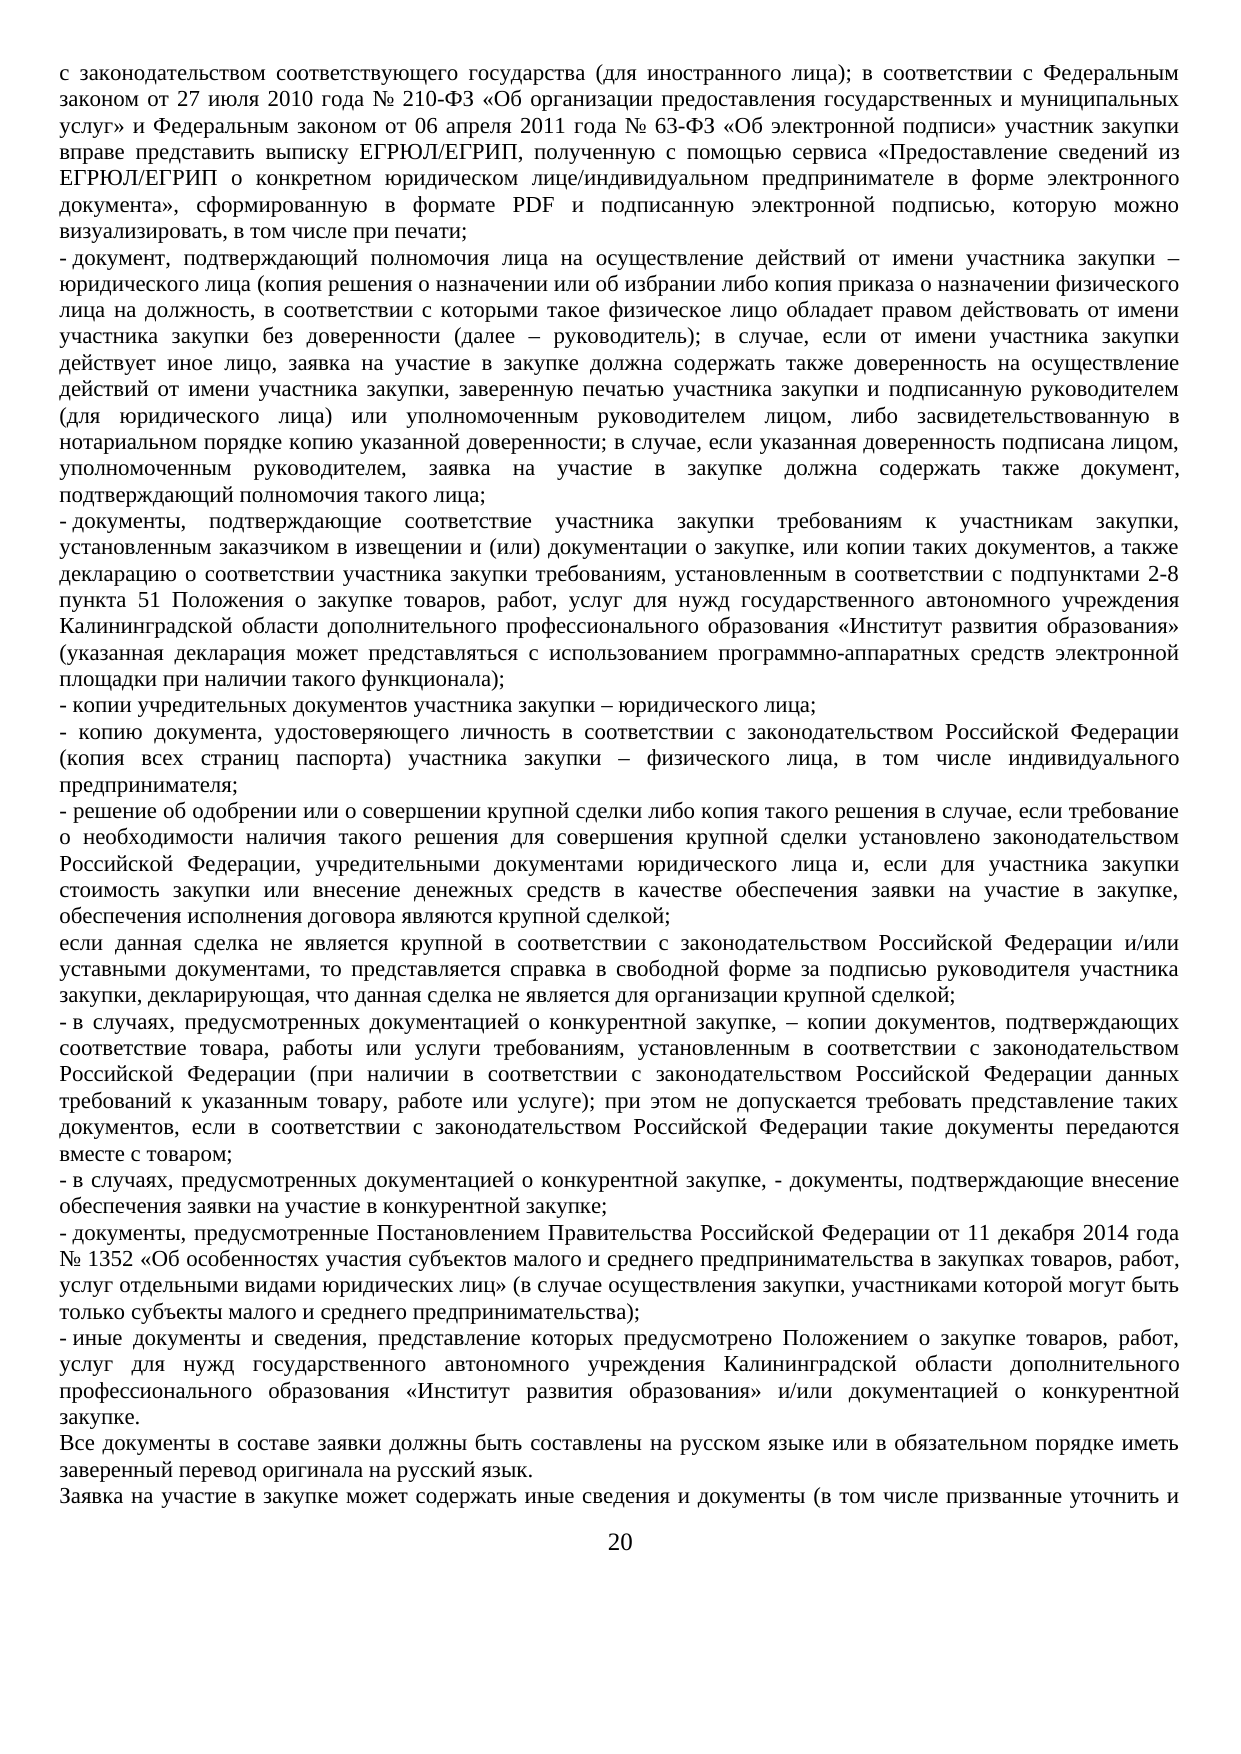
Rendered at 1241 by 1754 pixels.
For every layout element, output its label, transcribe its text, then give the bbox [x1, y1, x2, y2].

text - документ, подтверждающий полномочия лица на осуществление действий от имени участника закупки – юридического лица (копия решения о назначении или об избрании либо копия приказа о назначении физического лица на должность, в соответствии с которыми такое физическое лицо обладает правом действовать от имени участника закупки без доверенности (далее – руководитель); в случае, если от имени участника закупки действует иное лицо, заявка на участие в закупке должна содержать также доверенность на осуществление действий от имени участника закупки, заверенную печатью участника закупки и подписанную руководителем (для юридического лица) или уполномоченным руководителем лицом, либо засвидетельствованную в нотариальном порядке копию указанной доверенности; в случае, если указанная доверенность подписана лицом, уполномоченным руководителем, заявка на участие в закупке должна содержать также документ, подтверждающий полномочия такого лица; [59, 243, 1181, 507]
text - в случаях, предусмотренных документацией о конкурентной закупке, – копии документов, подтверждающих соответствие товара, работы или услуги требованиям, установленным в соответствии с законодательством Российской Федерации (при наличии в соответствии с законодательством Российской Федерации данных требований к указанным товару, работе или услуге); при этом не допускается требовать представление таких документов, если в соответствии с законодательством Российской Федерации такие документы передаются вместе с товаром; [59, 1008, 1181, 1166]
text Все документы в составе заявки должны быть составлены на русском языке или в обязательном порядке иметь заверенный перевод оригинала на русский язык. [59, 1429, 1181, 1482]
text - документы, предусмотренные Постановлением Правительства Российской Федерации от 11 декабря 2014 года № 1352 «Об особенностях участия субъектов малого и среднего предпринимательства в закупках товаров, работ, услуг отдельными видами юридических лиц» (в случае осуществления закупки, участниками которой могут быть только субъекты малого и среднего предпринимательства); [59, 1219, 1181, 1324]
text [59, 59, 1181, 243]
text - копию документа, удостоверяющего личность в соответствии с законодательством Российской Федерации (копия всех страниц паспорта) участника закупки – физического лица, в том числе индивидуального предпринимателя; [59, 718, 1181, 797]
text - в случаях, предусмотренных документацией о конкурентной закупке, - документы, подтверждающие внесение обеспечения заявки на участие в конкурентной закупке; [59, 1166, 1181, 1219]
text - документы, подтверждающие соответствие участника закупки требованиям к участникам закупки, установленным заказчиком в извещении и (или) документации о закупке, или копии таких документов, а также декларацию о соответствии участника закупки требованиям, установленным в соответствии с подпунктами 2-8 пункта 51 Положения о закупке товаров, работ, услуг для нужд государственного автономного учреждения Калининградской области дополнительного профессионального образования «Институт развития образования» (указанная декларация может представляться с использованием программно-аппаратных средств электронной площадки при наличии такого функционала); [59, 507, 1181, 692]
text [59, 1482, 1181, 1508]
text - решение об одобрении или о совершении крупной сделки либо копия такого решения в случае, если требование о необходимости наличия такого решения для совершения крупной сделки установлено законодательством Российской Федерации, учредительными документами юридического лица и, если для участника закупки стоимость закупки или внесение денежных средств в качестве обеспечения заявки на участие в закупке, обеспечения исполнения договора являются крупной сделкой; [59, 797, 1181, 929]
text - копии учредительных документов участника закупки – юридического лица; [59, 692, 1181, 718]
text - иные документы и сведения, представление которых предусмотрено Положением о закупке товаров, работ, услуг для нужд государственного автономного учреждения Калининградской области дополнительного профессионального образования «Институт развития образования» и/или документацией о конкурентной закупке. [59, 1324, 1181, 1429]
text если данная сделка не является крупной в соответствии с законодательством Российской Федерации и/или уставными документами, то представляется справка в свободной форме за подписью руководителя участника закупки, декларирующая, что данная сделка не является для организации крупной сделкой; [59, 929, 1181, 1008]
